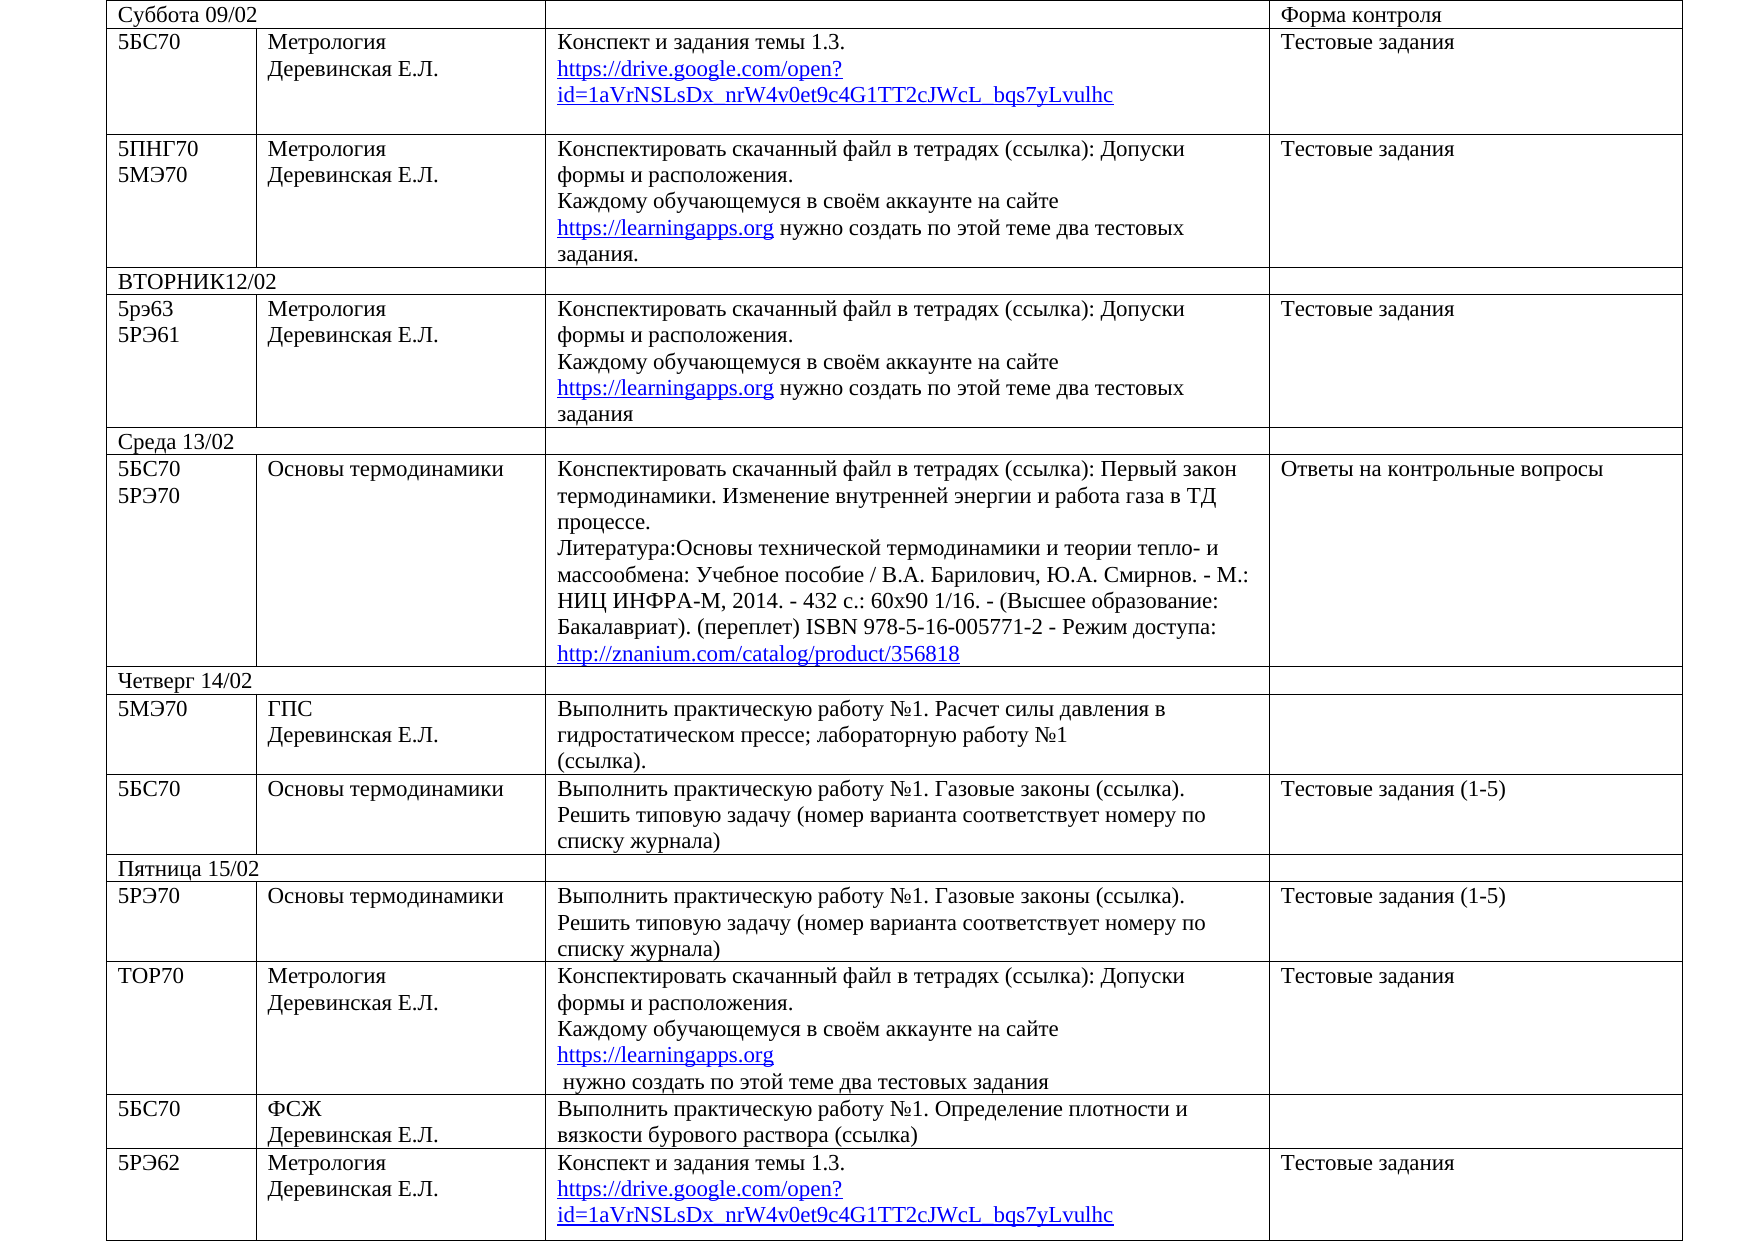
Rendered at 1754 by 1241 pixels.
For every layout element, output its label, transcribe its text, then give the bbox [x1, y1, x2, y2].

table_cell [546, 428, 1269, 454]
table_cell 5рэ63 5РЭ61 [107, 295, 256, 427]
table_cell [1270, 1095, 1682, 1148]
table_cell Метрология Деревинская Е.Л. [257, 29, 545, 134]
table_cell 5МЭ70 [107, 695, 256, 774]
table_cell Основы термодинамики [257, 775, 545, 854]
table_cell ФСЖ Деревинская Е.Л. [257, 1095, 545, 1148]
table_cell 5ПНГ70 5МЭ70 [107, 135, 256, 267]
table_cell Тестовые задания [1270, 295, 1682, 427]
table_cell 5БС70 [107, 1095, 256, 1148]
table_cell [1270, 268, 1682, 294]
table_cell Выполнить практическую работу №1. Газовые законы (ссылка). Решить типовую задачу (номер варианта соответствует номеру по списку журнала) [546, 882, 1269, 961]
table_cell Основы термодинамики [257, 882, 545, 961]
table_cell ТОР70 [107, 962, 256, 1094]
table_header [546, 1, 1269, 27]
table_cell Тестовые задания (1-5) [1270, 882, 1682, 961]
table_cell 5БС70 5РЭ70 [107, 455, 256, 666]
table_cell [1270, 667, 1682, 693]
table_cell [546, 667, 1269, 693]
table_cell Конспектировать скачанный файл в тетрадях (ссылка): Допуски формы и расположения. Каждому обучающемуся в своём аккаунте на сайте https://learningapps.org нужно создать по этой теме два тестовых задания [546, 962, 1269, 1094]
table_cell Конспектировать скачанный файл в тетрадях (ссылка): Допуски формы и расположения. Каждому обучающемуся в своём аккаунте на сайте https://learningapps.org нужно создать по этой теме два тестовых задания. [546, 135, 1269, 267]
table_cell Тестовые задания [1270, 135, 1682, 267]
table_header Суббота 09/02 [107, 1, 545, 27]
table_cell Метрология Деревинская Е.Л. [257, 962, 545, 1094]
table_cell Конспект и задания темы 1.3. https://drive.google.com/open?id=1aVrNSLsDx_nrW4v0et9c4G1TT2cJWcL_bqs7yLvulhc [546, 29, 1269, 134]
table_cell [1270, 695, 1682, 774]
table_cell Метрология Деревинская Е.Л. [257, 135, 545, 267]
table_cell Тестовые задания [1270, 962, 1682, 1094]
table_cell Тестовые задания (1-5) [1270, 775, 1682, 854]
table_cell Конспект и задания темы 1.3. https://drive.google.com/open?id=1aVrNSLsDx_nrW4v0et9c4G1TT2cJWcL_bqs7yLvulhc [546, 1149, 1269, 1240]
table_cell Выполнить практическую работу №1. Газовые законы (ссылка). Решить типовую задачу (номер варианта соответствует номеру по списку журнала) [546, 775, 1269, 854]
table_cell 5БС70 [107, 775, 256, 854]
table_cell ВТОРНИК12/02 [107, 268, 545, 294]
table_cell Среда 13/02 [107, 428, 545, 454]
table_cell Ответы на контрольные вопросы [1270, 455, 1682, 666]
table_cell [546, 268, 1269, 294]
table_cell [1270, 855, 1682, 881]
table_cell ГПС Деревинская Е.Л. [257, 695, 545, 774]
table_cell Тестовые задания [1270, 1149, 1682, 1240]
table_header Форма контроля [1270, 1, 1682, 27]
table_cell Выполнить практическую работу №1. Определение плотности и вязкости бурового раствора (ссылка) [546, 1095, 1269, 1148]
table_cell [546, 855, 1269, 881]
table_cell Метрология Деревинская Е.Л. [257, 295, 545, 427]
table_cell Четверг 14/02 [107, 667, 545, 693]
table_cell Конспектировать скачанный файл в тетрадях (ссылка): Допуски формы и расположения. Каждому обучающемуся в своём аккаунте на сайте https://learningapps.org нужно создать по этой теме два тестовых задания [546, 295, 1269, 427]
table_cell Основы термодинамики [257, 455, 545, 666]
table_cell Выполнить практическую работу №1. Расчет силы давления в гидростатическом прессе; лабораторную работу №1 (ссылка). [546, 695, 1269, 774]
table_cell Тестовые задания [1270, 29, 1682, 134]
table_cell Метрология Деревинская Е.Л. [257, 1149, 545, 1240]
table_cell Пятница 15/02 [107, 855, 545, 881]
table_cell [1270, 428, 1682, 454]
table_cell 5РЭ62 [107, 1149, 256, 1240]
table_cell Конспектировать скачанный файл в тетрадях (ссылка): Первый закон термодинамики. Изменение внутренней энергии и работа газа в ТД процессе. Литература:Основы технической термодинамики и теории тепло- и массообмена: Учебное пособие / В.А. Барилович, Ю.А. Смирнов. - М.: НИЦ ИНФРА-М, 2014. - 432 с.: 60x90 1/16. - (Высшее образование: Бакалавриат). (переплет) ISBN 978-5-16-005771-2 - Режим доступа: http://znanium.com/catalog/product/356818 [546, 455, 1269, 666]
table_cell 5РЭ70 [107, 882, 256, 961]
table_cell 5БС70 [107, 29, 256, 134]
